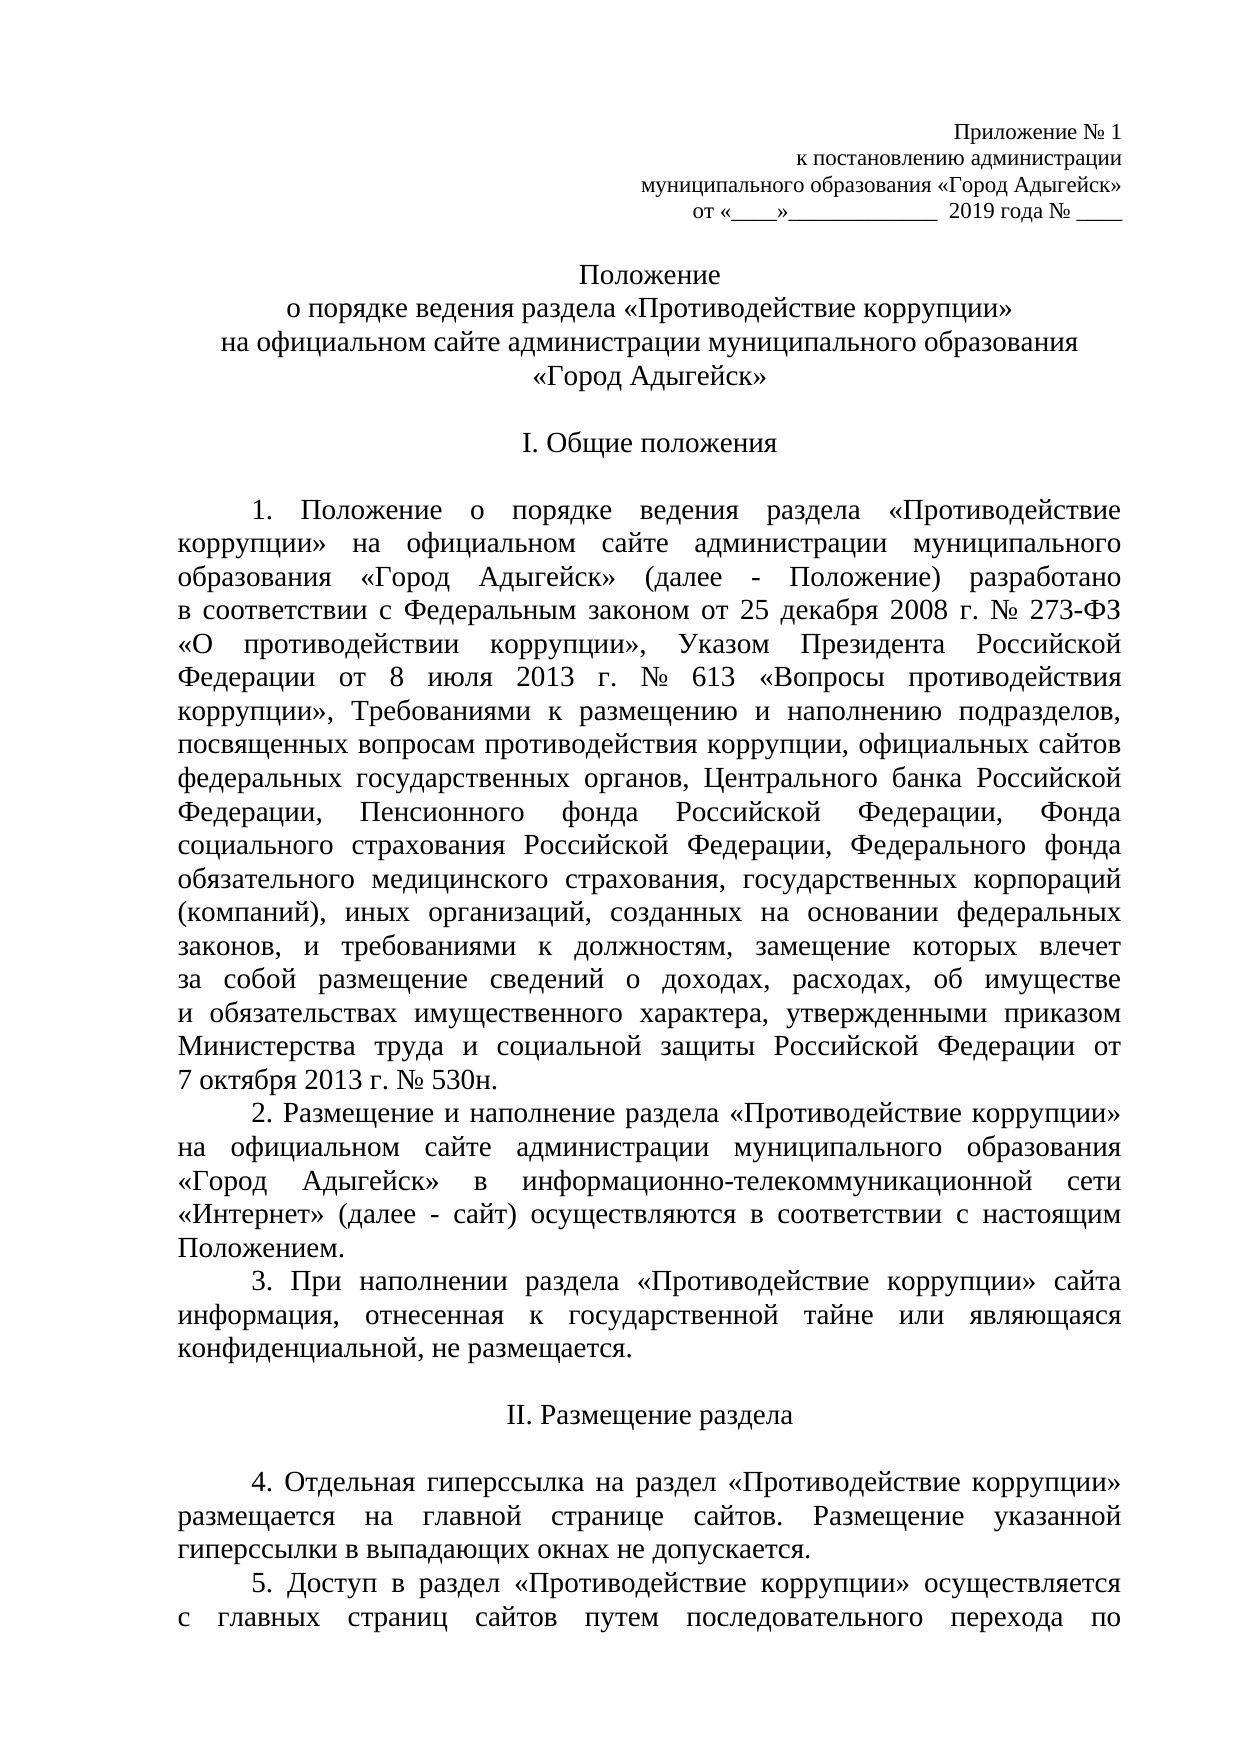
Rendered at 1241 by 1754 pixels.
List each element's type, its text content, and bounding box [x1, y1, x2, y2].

text на официальном сайте администрации муниципального образования «Город Адыгейск» [177, 324, 1122, 391]
text I. Общие положения [177, 425, 1122, 458]
text 2. Размещение и наполнение раздела «Противодействие коррупции» на официальном сайте администрации муниципального образования «Город Адыгейск» в информационно-телекоммуникационной сети «Интернет» (далее - сайт) осуществляются в соответствии с настоящим Положением. [177, 1096, 1122, 1263]
text II. Размещение раздела [177, 1397, 1122, 1431]
text муниципального образования «Город Адыгейск» от «____»_____________ 2019 года № ____ [177, 171, 1122, 223]
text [177, 1565, 1122, 1632]
text Приложение № 1 к постановлению администрации [177, 118, 1122, 171]
text Положение [177, 257, 1122, 291]
text 4. Отдельная гиперссылка на раздел «Противодействие коррупции» размещается на главной странице сайтов. Размещение указанной гиперссылки в выпадающих окнах не допускается. [177, 1464, 1122, 1565]
text о порядке ведения раздела «Противодействие коррупции» [177, 291, 1122, 324]
text 1. Положение о порядке ведения раздела «Противодействие коррупции» на официальном сайте администрации муниципального образования «Город Адыгейск» (далее - Положение) разработано в соответствии с Федеральным законом от 25 декабря 2008 г. № 273-ФЗ «О противодействии коррупции», Указом Президента Российской Федерации от 8 июля 2013 г. № 613 «Вопросы противодействия коррупции», Требованиями к размещению и наполнению подразделов, посвященных вопросам противодействия коррупции, официальных сайтов федеральных государственных органов, Центрального банка Российской Федерации, Пенсионного фонда Российской Федерации, Фонда социального страхования Российской Федерации, Федерального фонда обязательного медицинского страхования, государственных корпораций (компаний), иных организаций, созданных на основании федеральных законов, и требованиями к должностям, замещение которых влечет за собой размещение сведений о доходах, расходах, об имуществе и обязательствах имущественного характера, утвержденными приказом Министерства труда и социальной защиты Российской Федерации от 7 октября 2013 г. № 530н. [177, 492, 1122, 1096]
text 3. При наполнении раздела «Противодействие коррупции» сайта информация, отнесенная к государственной тайне или являющаяся конфиденциальной, не размещается. [177, 1263, 1122, 1364]
